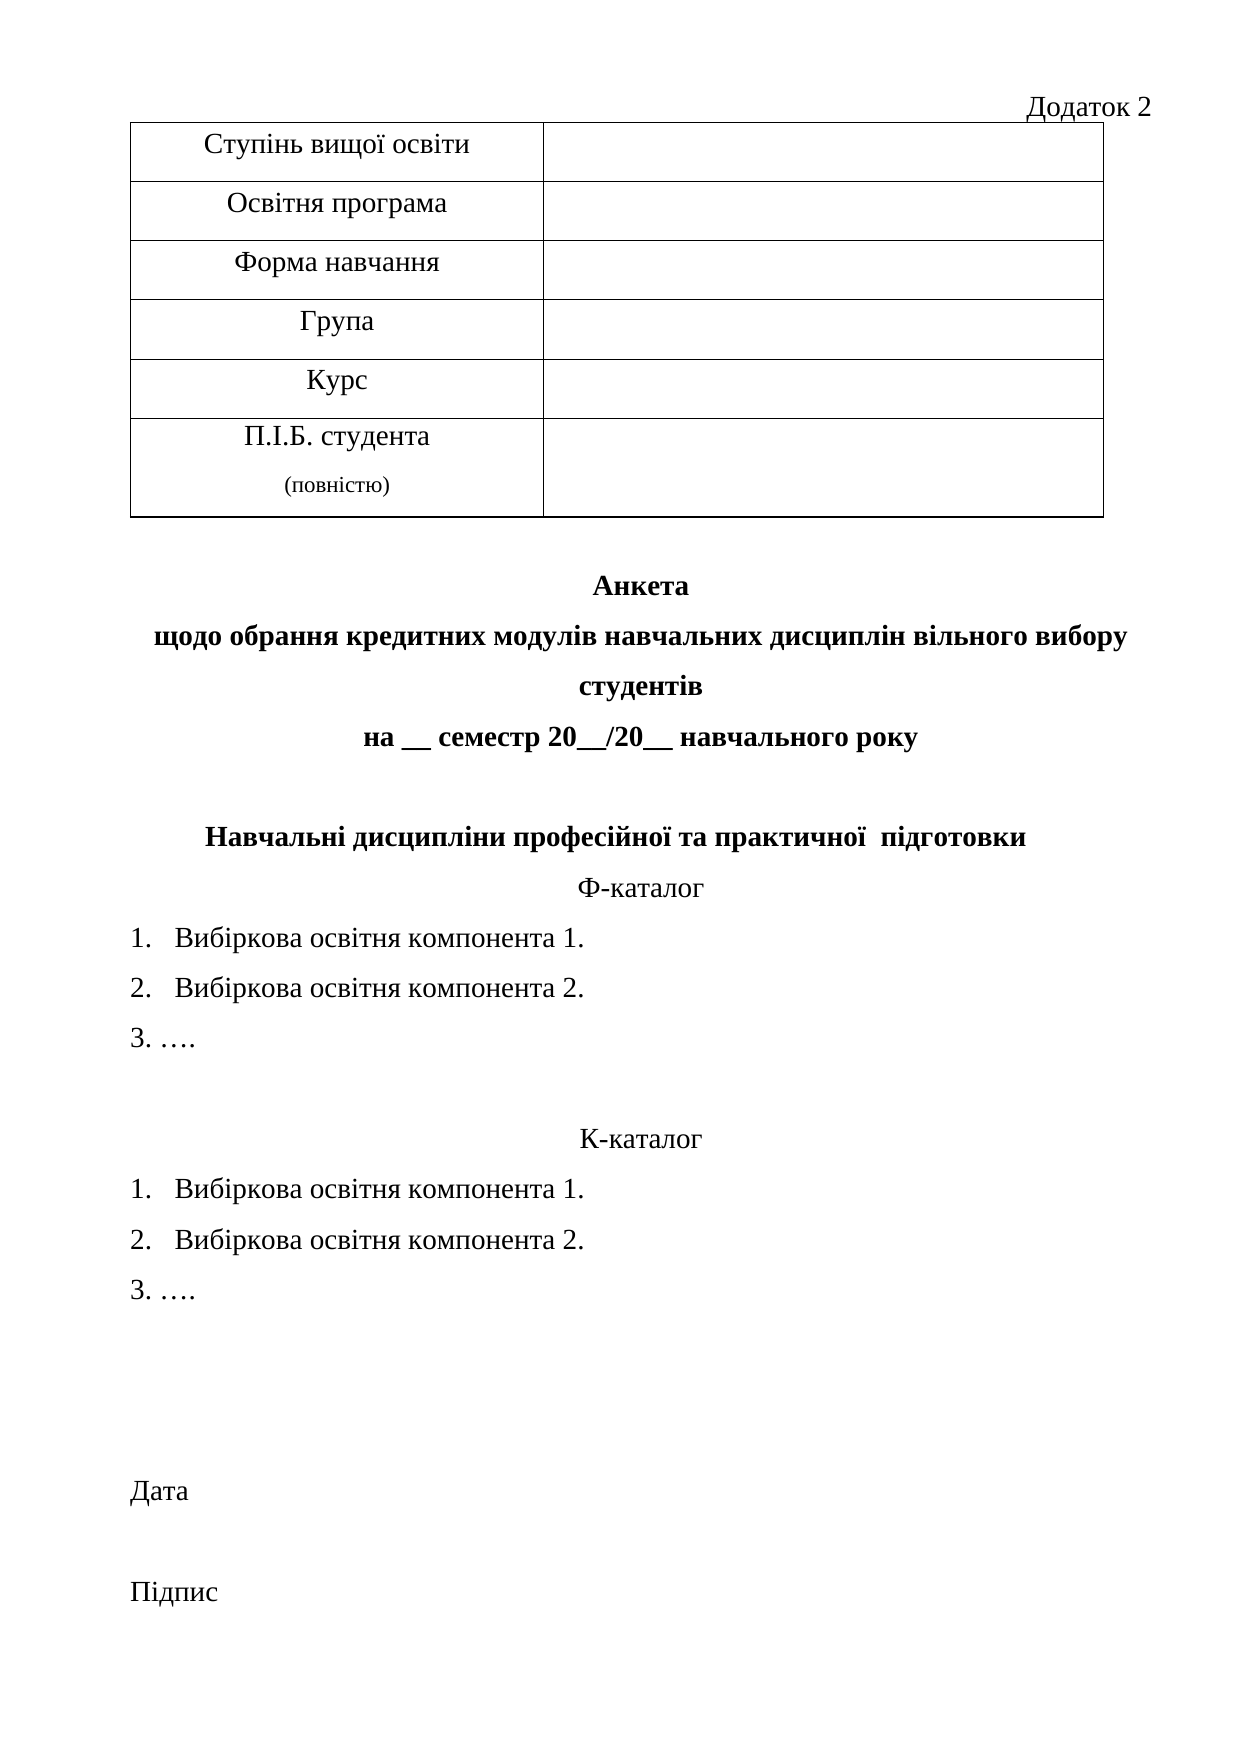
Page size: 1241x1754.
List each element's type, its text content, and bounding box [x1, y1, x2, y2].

text 3. …. [130, 1272, 1152, 1306]
text К-каталог [130, 1121, 1152, 1155]
list Вибіркова освітня компонента 2. [130, 970, 1152, 1004]
table_header [544, 123, 1103, 181]
table_cell [544, 300, 1103, 358]
table_cell Форма навчання [131, 241, 543, 299]
table_cell [544, 241, 1103, 299]
list Вибіркова освітня компонента 1. [130, 920, 1152, 953]
table_cell П.І.Б. студента (повністю) [131, 419, 543, 516]
text Підпис [130, 1574, 1152, 1608]
table_cell [544, 182, 1103, 240]
text щодо обрання кредитних модулів навчальних дисциплін вільного вибору студентів [130, 618, 1152, 702]
list Вибіркова освітня компонента 2. [130, 1222, 1152, 1255]
text Додаток 2 [130, 89, 1152, 122]
table_cell Група [131, 300, 543, 358]
table_cell Освітня програма [131, 182, 543, 240]
table_cell Курс [131, 360, 543, 417]
text Дата [130, 1473, 1152, 1507]
list Ф-каталог [130, 870, 1152, 903]
list Навчальні дисципліни професійної та практичної підготовки [205, 819, 1152, 853]
list Вибіркова освітня компонента 1. [130, 1172, 1152, 1205]
text Анкета [130, 568, 1152, 601]
table_header Ступінь вищої освіти [131, 123, 543, 181]
text 3. …. [130, 1021, 1152, 1054]
table_cell [544, 419, 1103, 516]
text на __ семестр 20__/20__ навчального року [130, 719, 1152, 752]
table_cell [544, 360, 1103, 417]
